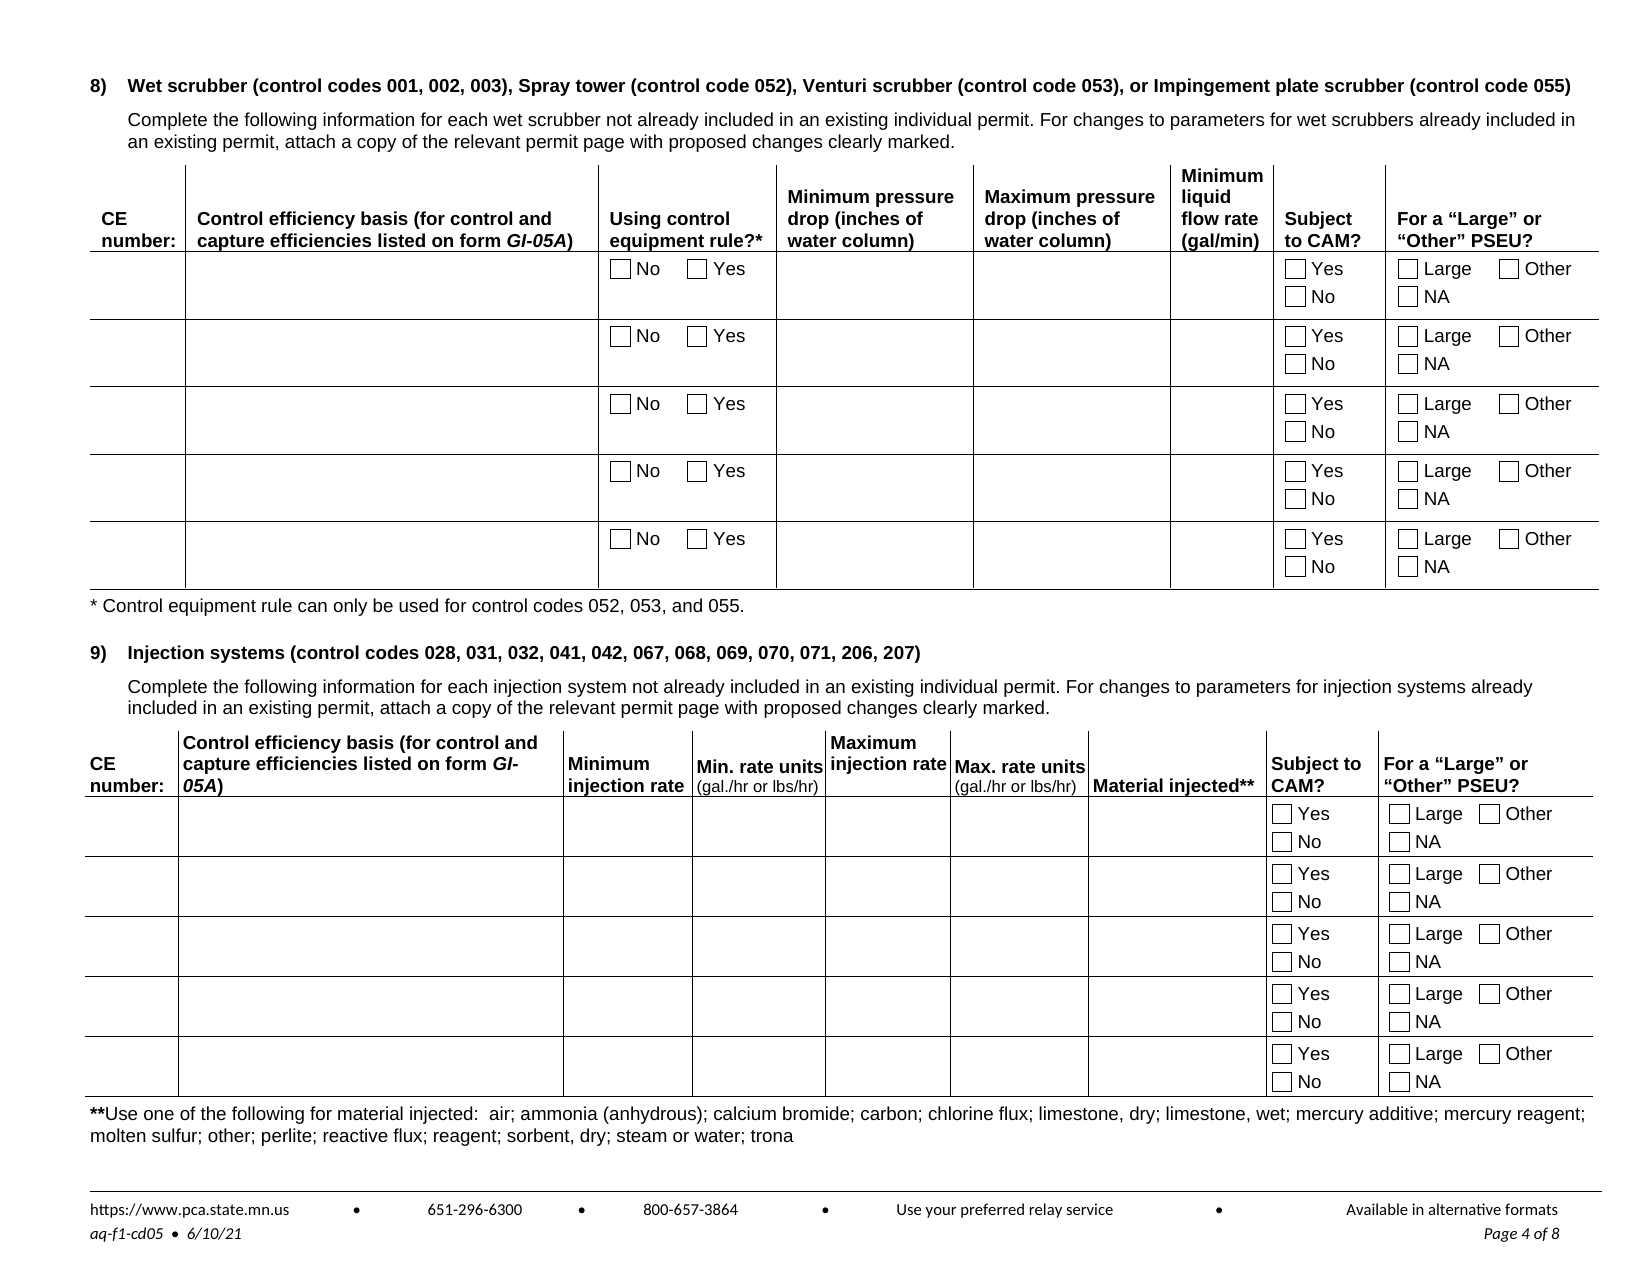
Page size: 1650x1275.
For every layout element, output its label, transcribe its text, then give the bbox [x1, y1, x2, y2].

table_header CE number: [85, 731, 178, 796]
table_cell Yes No [1274, 455, 1385, 521]
table_cell No Yes [599, 252, 776, 318]
table_header Using control equipment rule?* [599, 165, 776, 251]
table_cell [85, 797, 178, 856]
table_header Min. rate units (gal./hr or lbs/hr) [693, 731, 825, 796]
table_cell Yes No [1274, 522, 1385, 588]
table_cell [85, 857, 178, 916]
table_header Maximum injection rate [826, 731, 950, 796]
table_cell [826, 797, 950, 856]
table_cell Yes No [1274, 252, 1385, 318]
table_cell [951, 977, 1088, 1036]
table_cell Large Other NA [1386, 320, 1599, 386]
table_cell [826, 977, 950, 1036]
table_cell [85, 977, 178, 1036]
text 8) Wet scrubber (control codes 001, 002, 003), Spray tower (control code 052), Venturi scrubber (control code 053), or Impingement plate scrubber (control code 055) [90, 75, 1590, 97]
table_cell [186, 252, 598, 318]
table_header For a “Large” or “Other” PSEU? [1379, 731, 1593, 796]
table_cell Yes No [1267, 797, 1378, 856]
table_cell No Yes [599, 320, 776, 386]
table_cell [179, 797, 563, 856]
table_cell [179, 857, 563, 916]
table_header Maximum pressure drop (inches of water column) [974, 165, 1170, 251]
table_cell [564, 917, 692, 976]
table_cell Yes No [1267, 857, 1378, 916]
table_cell [951, 917, 1088, 976]
table_cell [974, 252, 1170, 318]
table_cell [693, 1037, 825, 1096]
table_cell Yes No [1274, 320, 1385, 386]
table_cell [90, 522, 185, 588]
table_cell [90, 320, 185, 386]
table_cell Large Other NA [1386, 387, 1599, 453]
table_header CE number: [90, 165, 185, 251]
table_cell [1171, 522, 1273, 588]
table_cell No Yes [599, 455, 776, 521]
table_cell [951, 797, 1088, 856]
table_cell [85, 1037, 178, 1096]
table_cell [564, 857, 692, 916]
table_cell [564, 797, 692, 856]
table_cell [179, 1037, 563, 1096]
table_cell Large Other NA [1379, 797, 1593, 856]
table_cell Large Other NA [1386, 522, 1599, 588]
table_cell [179, 917, 563, 976]
table_cell No Yes [599, 522, 776, 588]
table_header For a “Large” or “Other” PSEU? [1386, 165, 1599, 251]
table_cell [1171, 455, 1273, 521]
table_cell [974, 455, 1170, 521]
text 9) Injection systems (control codes 028, 031, 032, 041, 042, 067, 068, 069, 070, 071, 206, 207) [90, 642, 1590, 663]
table_cell [974, 320, 1170, 386]
table_cell Yes No [1274, 387, 1385, 453]
table_cell [777, 387, 973, 453]
table_cell [826, 1037, 950, 1096]
table_cell [826, 917, 950, 976]
table_header Minimum pressure drop (inches of water column) [777, 165, 973, 251]
table_cell [777, 455, 973, 521]
table_cell Large Other NA [1386, 455, 1599, 521]
table_cell Large Other NA [1386, 252, 1599, 318]
text Complete the following information for each injection system not already included in an existing individual permit. For changes to parameters for injection systems already included in an existing permit, attach a copy of the relevant permit page with proposed changes clearly marked. [127, 676, 1590, 719]
table_cell [1089, 797, 1266, 856]
table_cell [1089, 917, 1266, 976]
table_header Max. rate units (gal./hr or lbs/hr) [951, 731, 1088, 796]
table_cell [693, 977, 825, 1036]
table_header Subject to CAM? [1274, 165, 1385, 251]
table_header Minimum liquid flow rate (gal/min) [1171, 165, 1273, 251]
text Complete the following information for each wet scrubber not already included in an existing individual permit. For changes to parameters for wet scrubbers already included in an existing permit, attach a copy of the relevant permit page with proposed changes clearly marked. [127, 109, 1590, 152]
table_header Subject to CAM? [1267, 731, 1378, 796]
table_cell [693, 917, 825, 976]
table_cell [1089, 1037, 1266, 1096]
table_cell [564, 1037, 692, 1096]
table_cell Large Other NA [1379, 1037, 1593, 1096]
table_cell [186, 455, 598, 521]
text * Control equipment rule can only be used for control codes 052, 053, and 055. [90, 595, 1590, 617]
table_cell No Yes [599, 387, 776, 453]
table_cell [693, 857, 825, 916]
table_cell [90, 455, 185, 521]
table_header Control efficiency basis (for control and capture efficiencies listed on form GI-05A) [179, 731, 563, 796]
table_cell [951, 1037, 1088, 1096]
table_cell [1171, 387, 1273, 453]
table_cell Yes No [1267, 1037, 1378, 1096]
table_cell Large Other NA [1379, 857, 1593, 916]
table_cell [974, 387, 1170, 453]
table_cell [179, 977, 563, 1036]
text **Use one of the following for material injected: air; ammonia (anhydrous); calcium bromide; carbon; chlorine flux; limestone, dry; limestone, wet; mercury additive; mercury reagent; molten sulfur; other; perlite; reactive flux; reagent; sorbent, dry; steam or water; trona [90, 1103, 1590, 1146]
table_cell [85, 917, 178, 976]
table_header Minimum injection rate [564, 731, 692, 796]
table_cell [693, 797, 825, 856]
table_cell [186, 320, 598, 386]
table_cell [1089, 857, 1266, 916]
table_cell [777, 252, 973, 318]
table_cell [1171, 252, 1273, 318]
table_cell [90, 252, 185, 318]
table_cell [777, 320, 973, 386]
table_cell [951, 857, 1088, 916]
table_header Material injected** [1089, 731, 1266, 796]
table_cell [186, 387, 598, 453]
table_header Control efficiency basis (for control and capture efficiencies listed on form GI-05A) [186, 165, 598, 251]
table_cell [186, 522, 598, 588]
table_cell Yes No [1267, 917, 1378, 976]
table_cell [564, 977, 692, 1036]
table_cell Large Other NA [1379, 977, 1593, 1036]
table_cell [826, 857, 950, 916]
table_cell [1089, 977, 1266, 1036]
table_cell [90, 387, 185, 453]
table_cell [974, 522, 1170, 588]
table_cell Yes No [1267, 977, 1378, 1036]
table_cell [1171, 320, 1273, 386]
table_cell [777, 522, 973, 588]
table_cell Large Other NA [1379, 917, 1593, 976]
